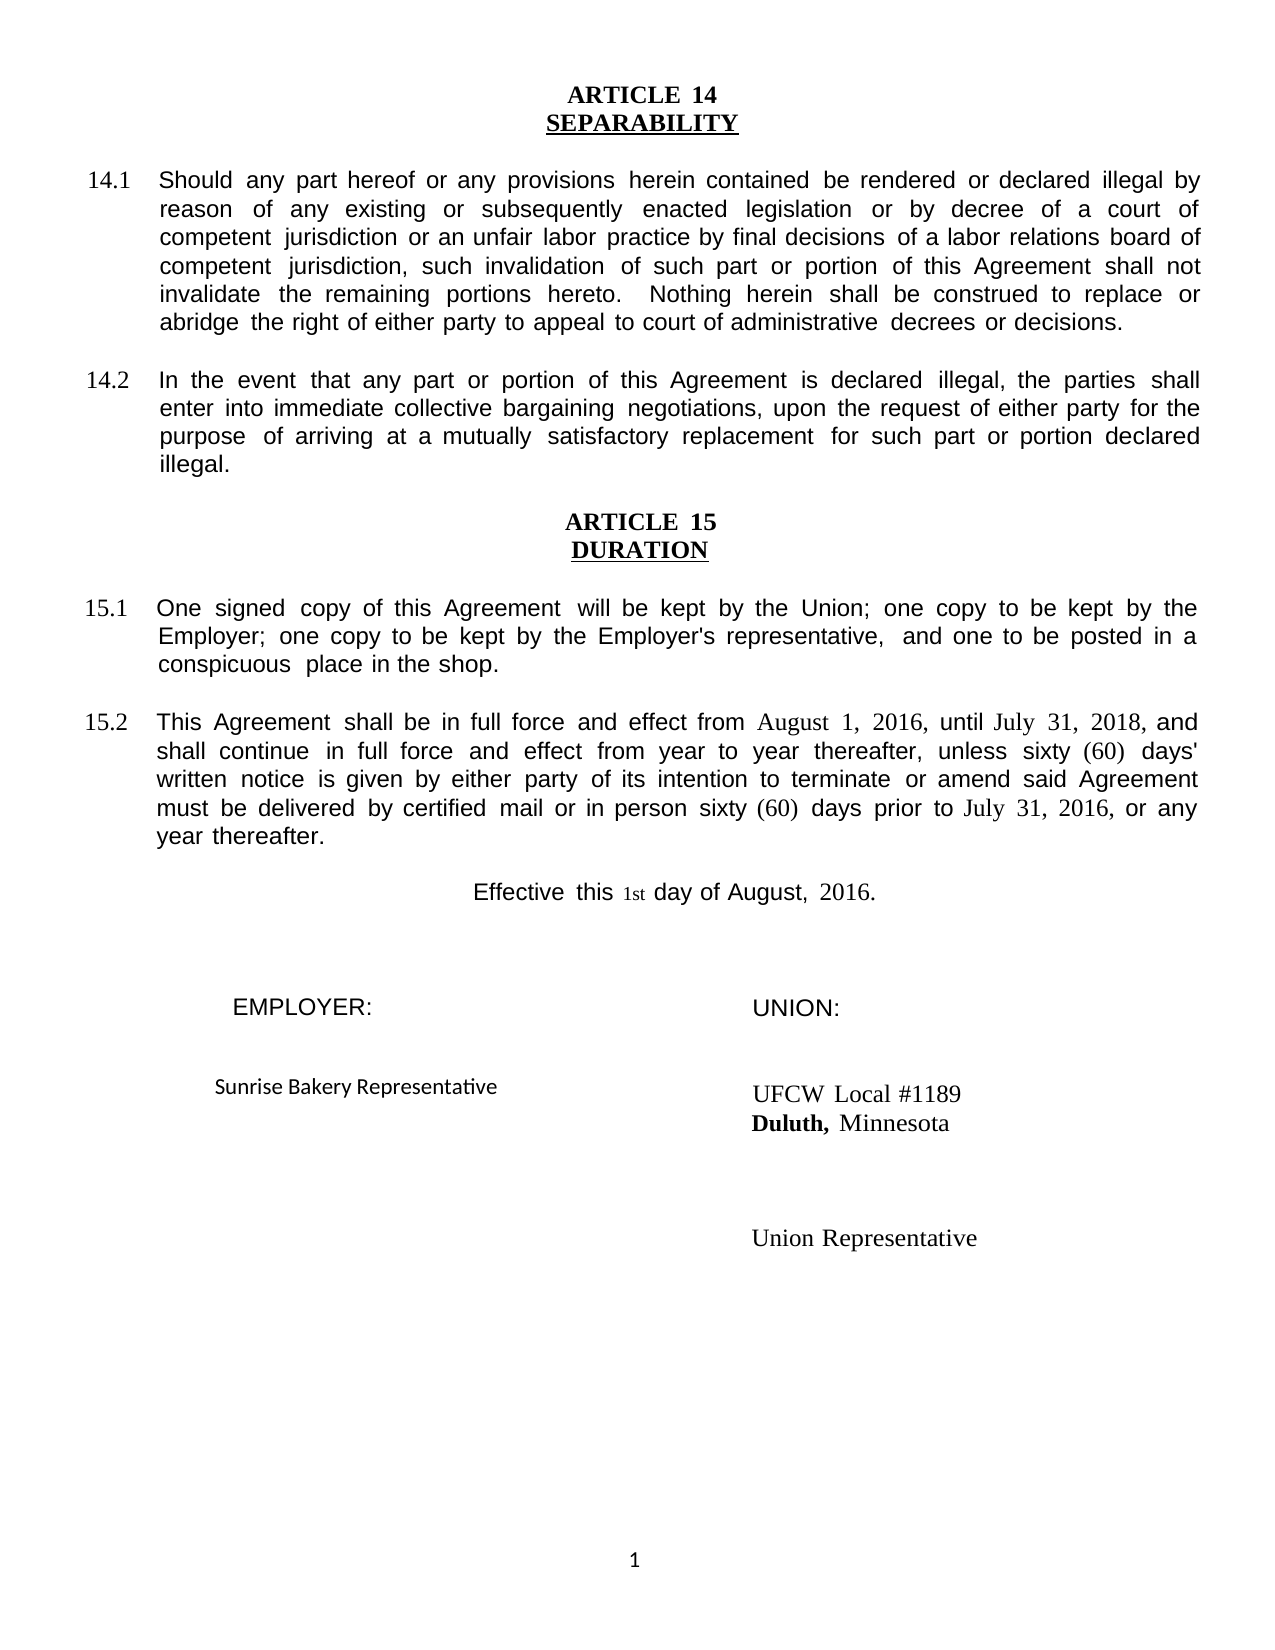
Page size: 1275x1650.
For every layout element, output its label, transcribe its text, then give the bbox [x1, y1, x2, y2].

text ARTICLE 15 [563, 507, 718, 536]
text 15.1 One signed copy of this Agreement will be kept by the Union; one copy to be kept by the Employer; one copy to be kept by the Employer's representative, and one to be posted in a conspicuous place in the shop. [84, 593, 1197, 678]
text DURATION [568, 536, 711, 564]
text Union Representative [751, 1223, 1208, 1252]
text 14.2 In the event that any part or portion of this Agreement is declared illegal, the parties shall enter into immediate collective bargaining negotiations, upon the request of either party for the purpose of arriving at a mutually satisfactory replacement for such part or portion declared illegal. [86, 365, 1201, 478]
text Duluth, Minnesota [751, 1108, 1208, 1137]
text UFCW Local #1189 [752, 1079, 1208, 1107]
text 15.2 This Agreement shall be in full force and effect from August 1, 2016, until July 31, 2018, and shall continue in full force and effect from year to year thereafter, unless sixty (60) days' written notice is given by either party of its intention to terminate or amend said Agreement must be delivered by certified mail or in person sixty (60) days prior to July 31, 2016, or any year thereafter. [84, 707, 1198, 849]
text Effective this 1st day of August, 2016. [473, 877, 1208, 906]
text ARTICLE 14 [566, 80, 718, 109]
text 14.1 Should any part hereof or any provisions herein contained be rendered or declared illegal by reason of any existing or subsequently enacted legislation or by decree of a court of competent jurisdiction or an unfair labor practice by final decisions of a labor relations board of competent jurisdiction, such invalidation of such part or portion of this Agreement shall not invalidate the remaining portions hereto. Nothing herein shall be construed to replace or abridge the right of either party to appeal to court of administrative decrees or decisions. [87, 166, 1201, 336]
text SEPARABILITY [545, 109, 740, 137]
text EMPLOYER: UNION: [232, 993, 1208, 1021]
